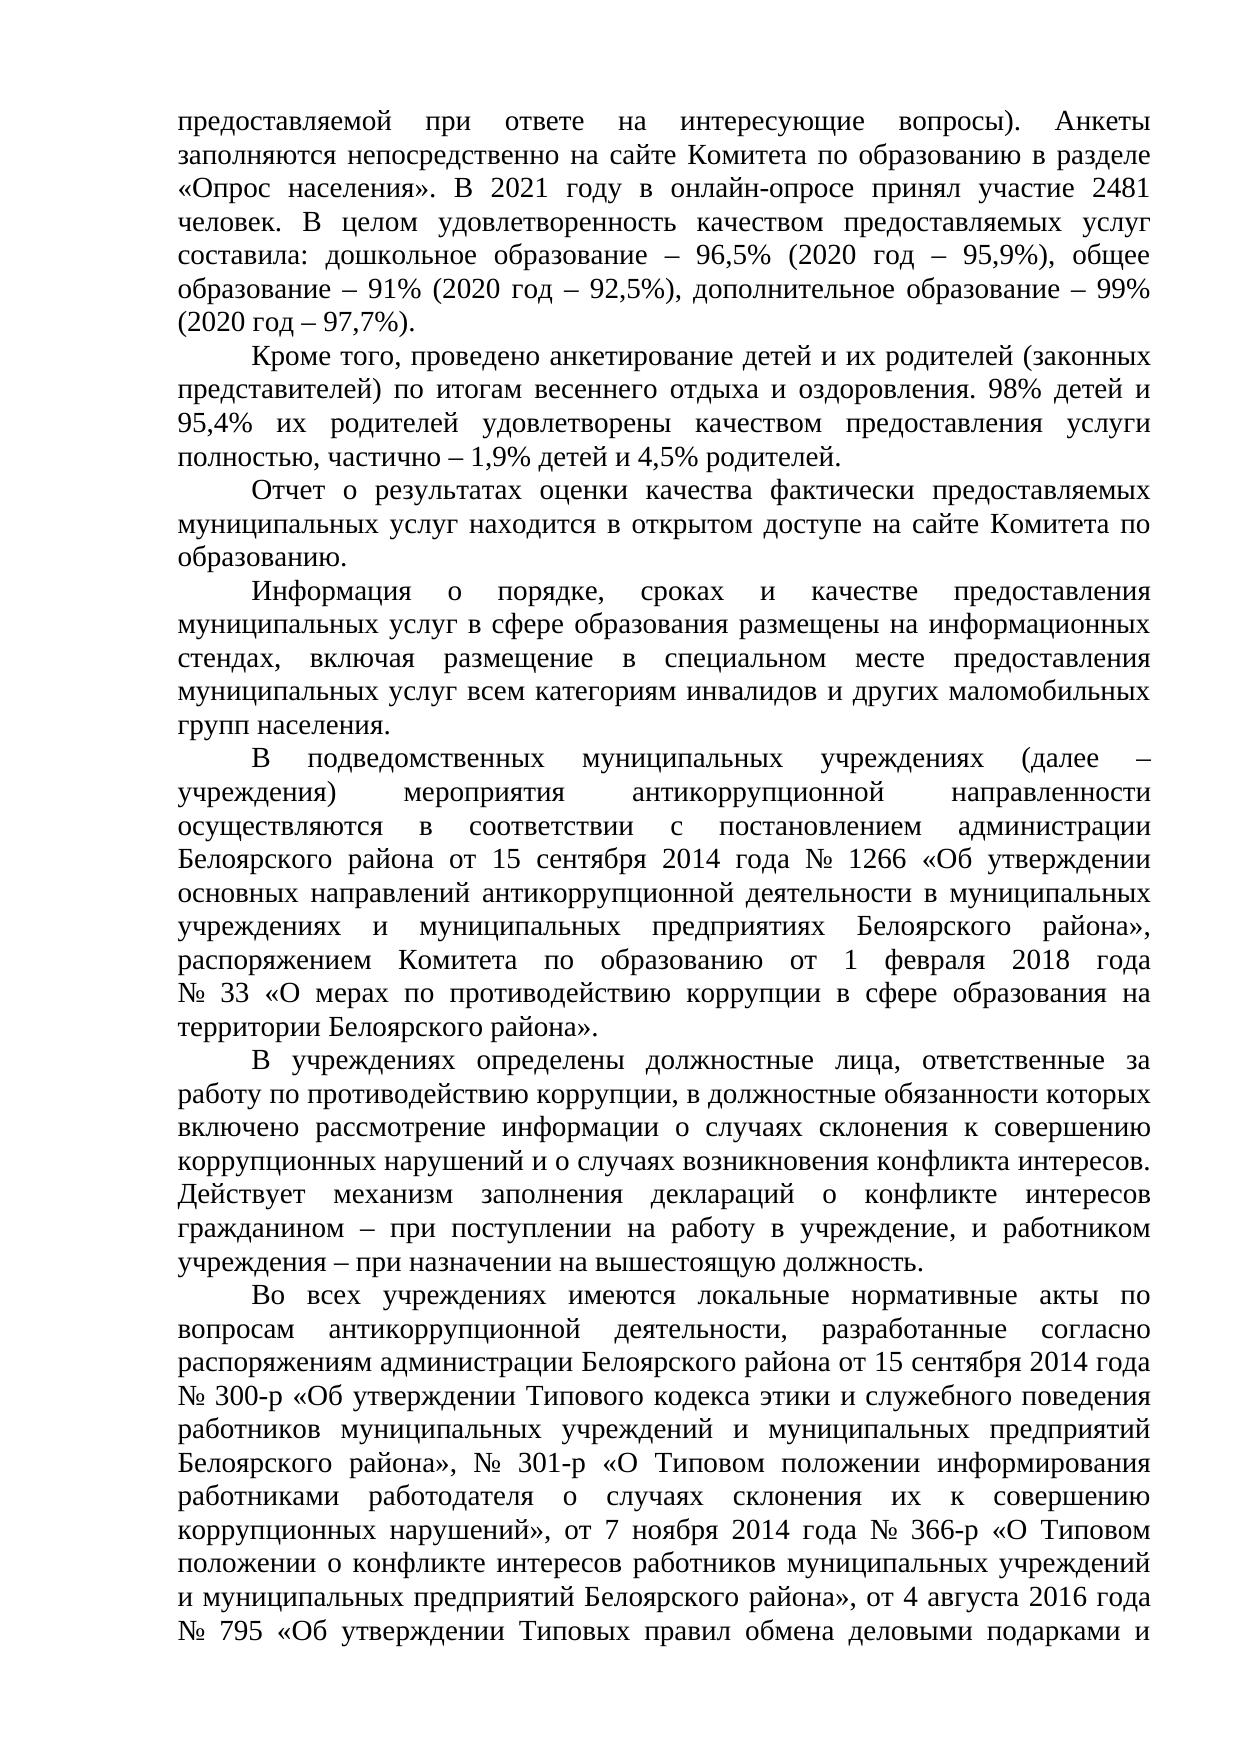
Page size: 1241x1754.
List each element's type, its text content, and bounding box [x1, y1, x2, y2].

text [177, 103, 1152, 338]
text Отчет о результатах оценки качества фактически предоставляемых муниципальных услуг находится в открытом доступе на сайте Комитета по образованию. [177, 472, 1152, 573]
text Информация о порядке, сроках и качестве предоставления муниципальных услуг в сфере образования размещены на информационных стендах, включая размещение в специальном месте предоставления муниципальных услуг всем категориям инвалидов и других маломобильных групп населения. [177, 573, 1152, 741]
text В подведомственных муниципальных учреждениях (далее – учреждения) мероприятия антикоррупционной направленности осуществляются в соответствии с постановлением администрации Белоярского района от 15 сентября 2014 года № 1266 «Об утверждении основных направлений антикоррупционной деятельности в муниципальных учреждениях и муниципальных предприятиях Белоярского района», распоряжением Комитета по образованию от 1 февраля 2018 года № 33 «О мерах по противодействию коррупции в сфере образования на территории Белоярского района». [177, 741, 1152, 1042]
text Кроме того, проведено анкетирование детей и их родителей (законных представителей) по итогам весеннего отдыха и оздоровления. 98% детей и 95,4% их родителей удовлетворены качеством предоставления услуги полностью, частично – 1,9% детей и 4,5% родителей. [177, 338, 1152, 472]
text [177, 1277, 1152, 1646]
text В учреждениях определены должностные лица, ответственные за работу по противодействию коррупции, в должностные обязанности которых включено рассмотрение информации о случаях склонения к совершению коррупционных нарушений и о случаях возникновения конфликта интересов. Действует механизм заполнения деклараций о конфликте интересов гражданином – при поступлении на работу в учреждение, и работником учреждения – при назначении на вышестоящую должность. [177, 1042, 1152, 1277]
